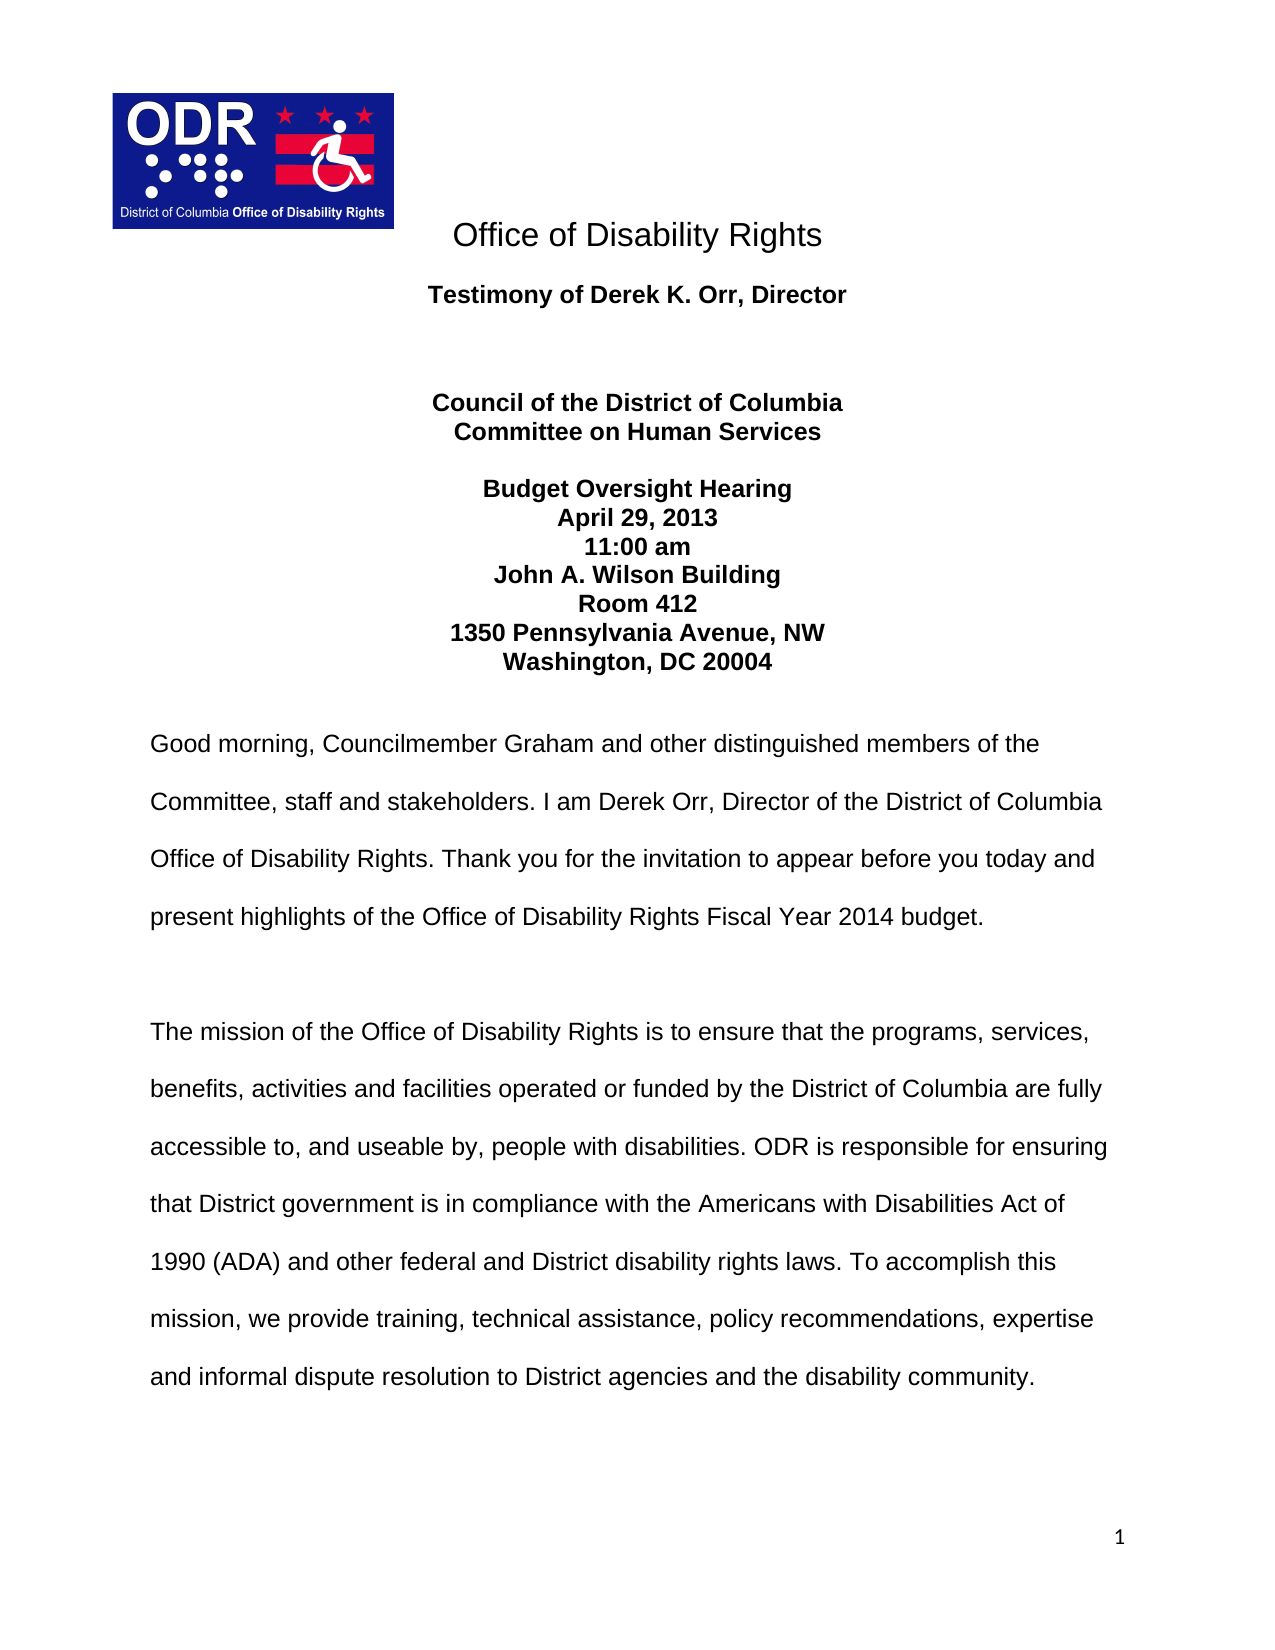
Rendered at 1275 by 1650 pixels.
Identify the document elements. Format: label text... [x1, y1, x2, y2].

text The mission of the Office of Disability Rights is to ensure that the programs, services, benefits, activities and facilities operated or funded by the are fully accessible to, and useable by, people with disabilities. ODR is responsible for ensuring that District government is in compliance with the Americans with Disabilities Act of 1990 () and other federal and District disability rights laws. To accomplish this mission, we provide training, technical assistance, policy recommendations, expertise and informal dispute resolution to District agencies and the disability community. [150, 1017, 1125, 1390]
text Council of the [150, 388, 1125, 416]
text Good morning, Councilmember Graham and other distinguished members of the Committee, staff and stakeholders. I am Derek Orr, Director of the Office of Disability Rights. Thank you for the invitation to appear before you today and present highlights of the Office of Disability Rights Fiscal Year 2014 budget. [150, 729, 1125, 930]
text Testimony of Derek K. Orr, Director [150, 280, 1125, 309]
text Office of Disability Rights [150, 215, 1125, 253]
text Room 412 [150, 589, 1125, 618]
text 11:00 am [150, 531, 1125, 560]
text Committee on Human Services [150, 416, 1125, 445]
picture [112, 93, 394, 229]
text Budget Oversight Hearing [150, 474, 1125, 503]
text April 29, 2013 [150, 503, 1125, 531]
